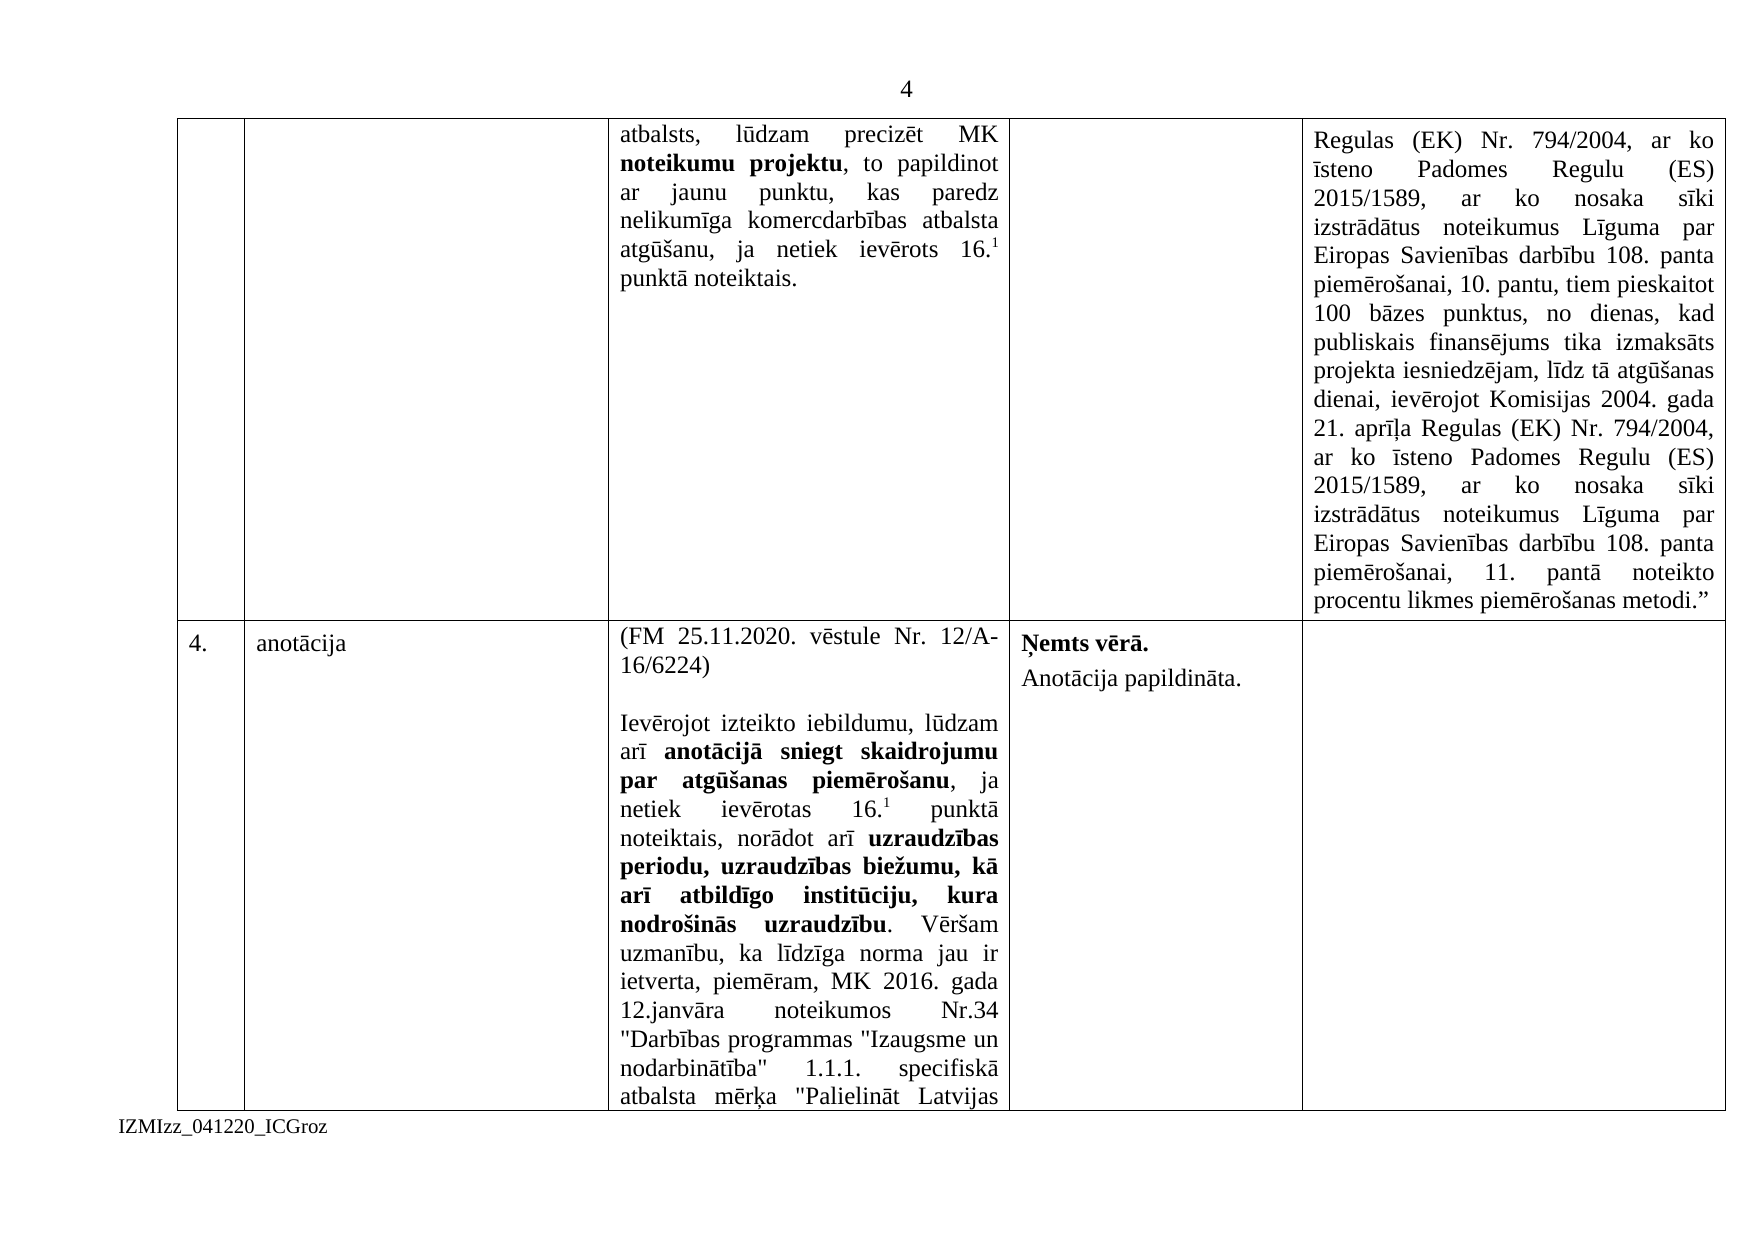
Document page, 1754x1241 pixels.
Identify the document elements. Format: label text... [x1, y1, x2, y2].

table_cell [1303, 119, 1725, 620]
table_cell [1303, 621, 1725, 1110]
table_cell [609, 119, 1009, 620]
table_cell anotācija [245, 621, 608, 1110]
table_cell [178, 621, 244, 1110]
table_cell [1010, 621, 1302, 1110]
table_cell [178, 119, 244, 620]
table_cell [609, 621, 1009, 1110]
table_cell [245, 119, 608, 620]
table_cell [1010, 119, 1302, 620]
